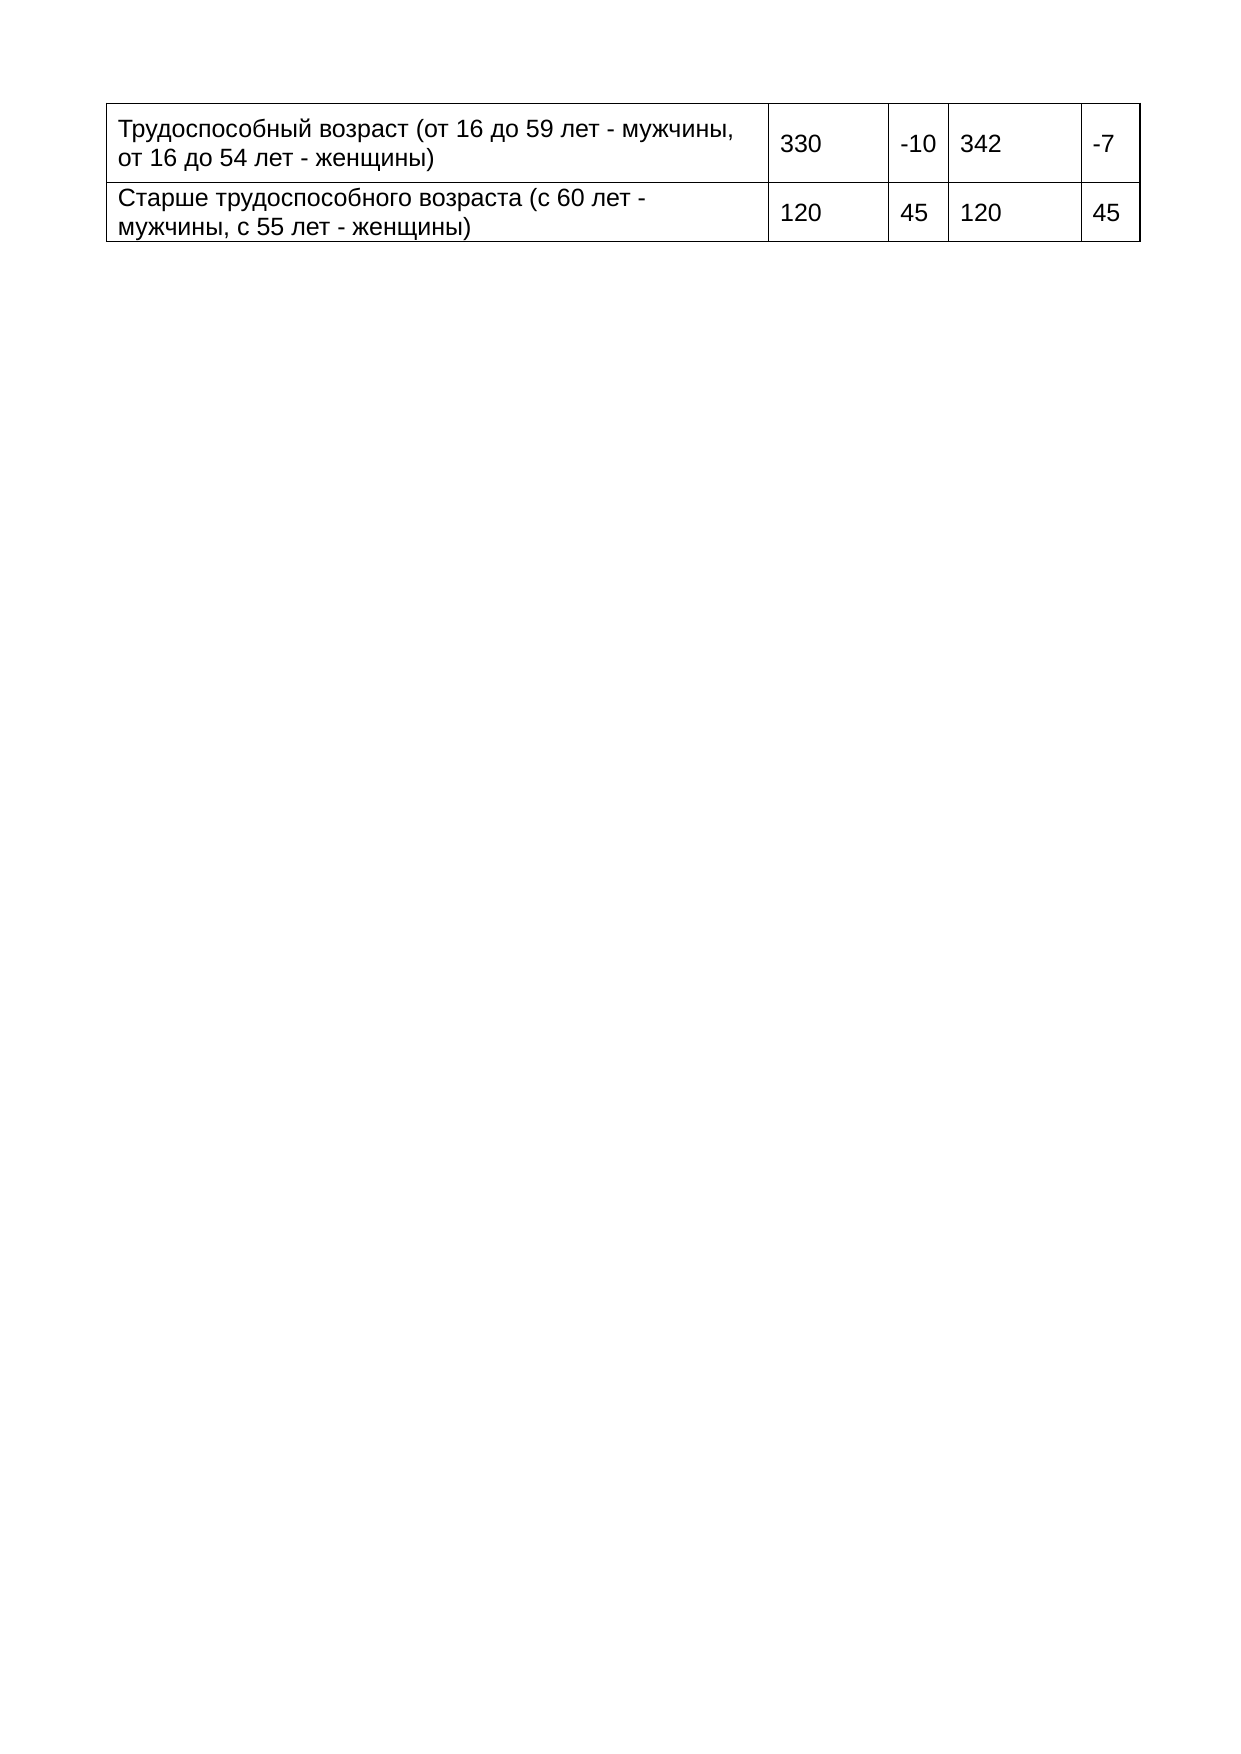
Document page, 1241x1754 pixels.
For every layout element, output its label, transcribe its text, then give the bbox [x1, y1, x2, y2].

table_cell 342 [949, 104, 1081, 182]
table_cell 45 [1082, 183, 1139, 241]
table_cell Трудоспособный возраст (от 16 до 59 лет - мужчины, от 16 до 54 лет - женщины) [107, 104, 768, 182]
table_cell 45 [889, 183, 948, 241]
table_cell 330 [769, 104, 888, 182]
table_cell 120 [949, 183, 1081, 241]
table_cell -7 [1082, 104, 1139, 182]
table_cell -10 [889, 104, 948, 182]
table_cell Старше трудоспособного возраста (с 60 лет - мужчины, с 55 лет - женщины) [107, 183, 768, 241]
table_cell 120 [769, 183, 888, 241]
